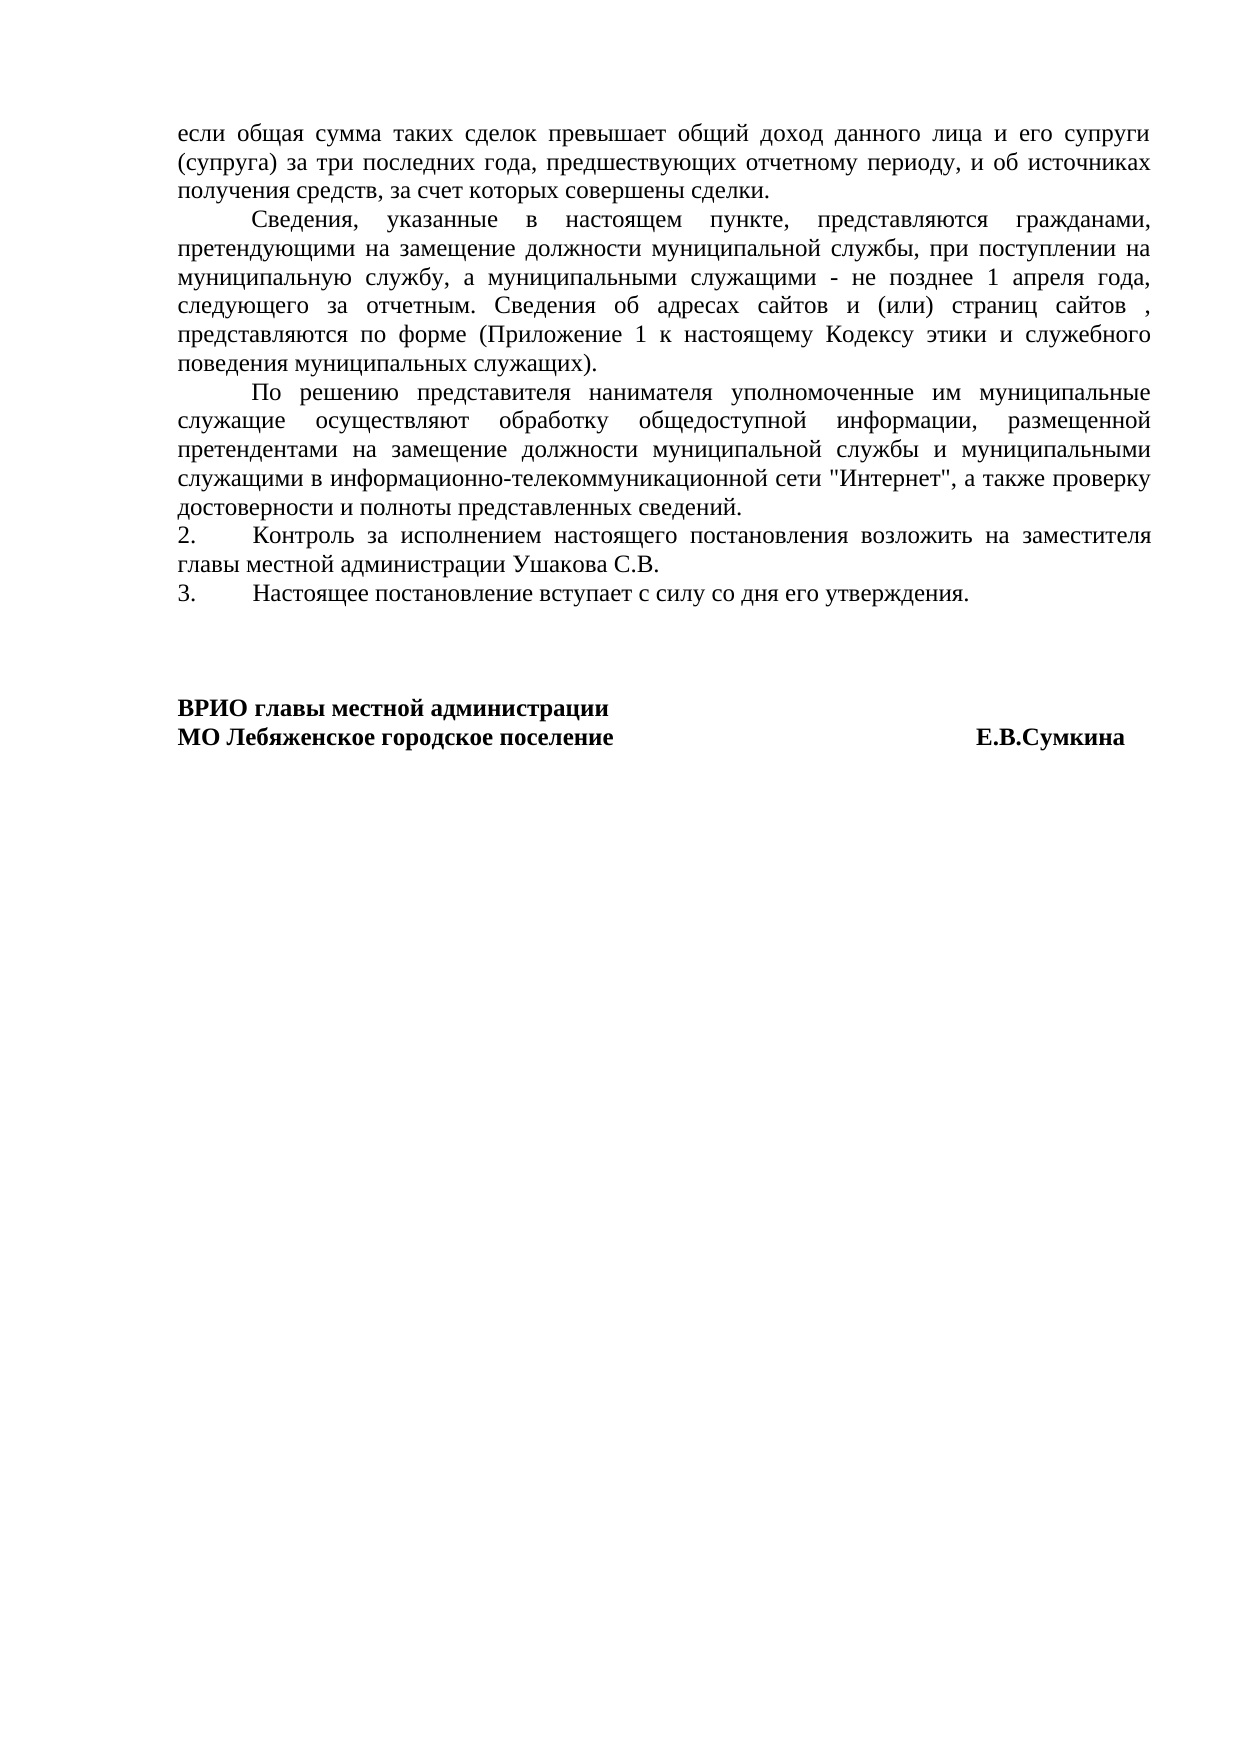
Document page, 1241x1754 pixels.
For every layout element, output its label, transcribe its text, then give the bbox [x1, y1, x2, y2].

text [177, 118, 1152, 204]
text Сведения, указанные в настоящем пункте, представляются гражданами, претендующими на замещение должности муниципальной службы, при поступлении на муниципальную службу, а муниципальными служащими - не позднее 1 апреля года, следующего за отчетным. Сведения об адресах сайтов и (или) страниц сайтов , представляются по форме (Приложение 1 к настоящему Кодексу этики и служебного поведения муниципальных служащих). [177, 204, 1152, 377]
list Настоящее постановление вступает с силу со дня его утверждения. [177, 578, 1152, 607]
list Контроль за исполнением настоящего постановления возложить на заместителя главы местной администрации Ушакова С.В. [177, 521, 1152, 578]
text ВРИО главы местной администрации [177, 693, 1152, 722]
text МО Лебяженское городское поселение Е.В.Сумкина [177, 722, 1152, 751]
text По решению представителя нанимателя уполномоченные им муниципальные служащие осуществляют обработку общедоступной информации, размещенной претендентами на замещение должности муниципальной службы и муниципальными служащими в информационно-телекоммуникационной сети "Интернет", а также проверку достоверности и полноты представленных сведений. [177, 377, 1152, 521]
